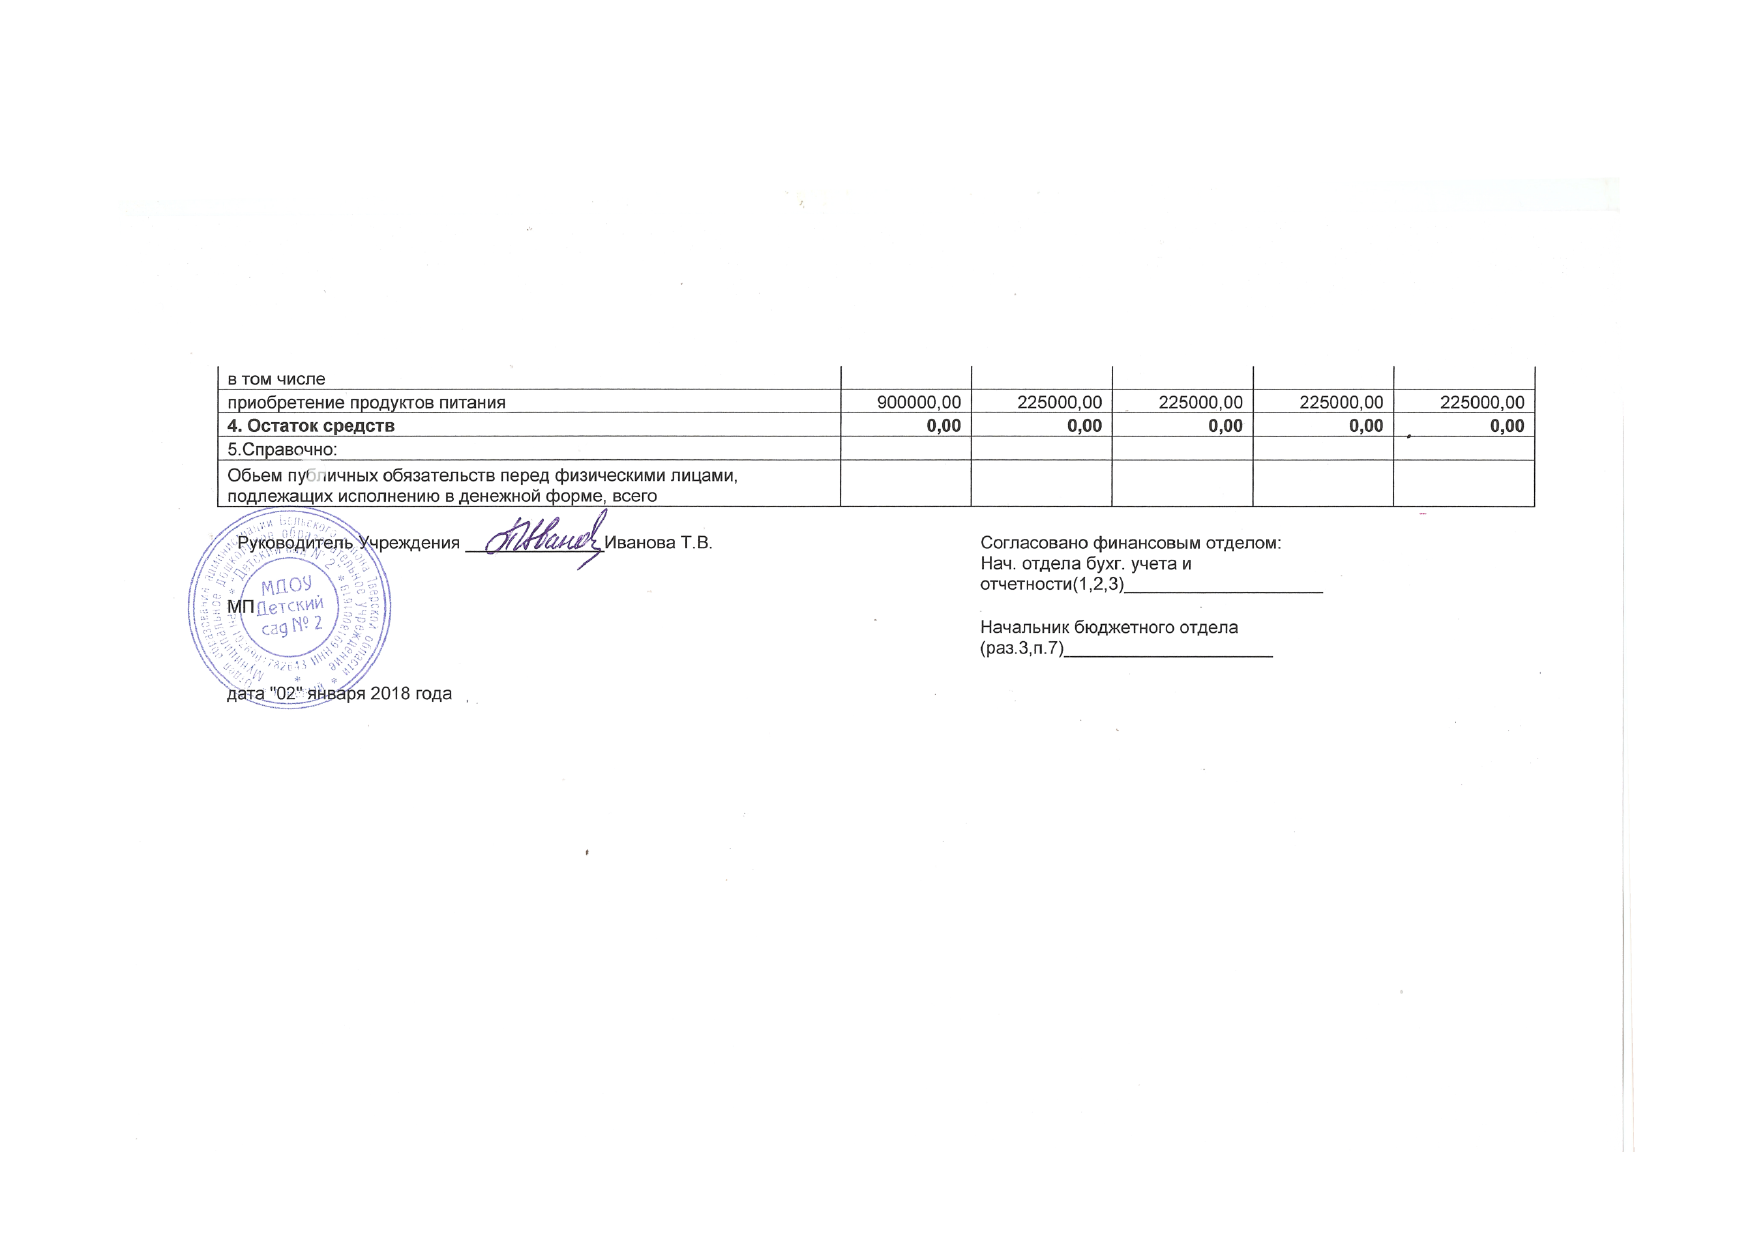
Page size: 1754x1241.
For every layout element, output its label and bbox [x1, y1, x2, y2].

picture [118, 177, 1636, 1152]
